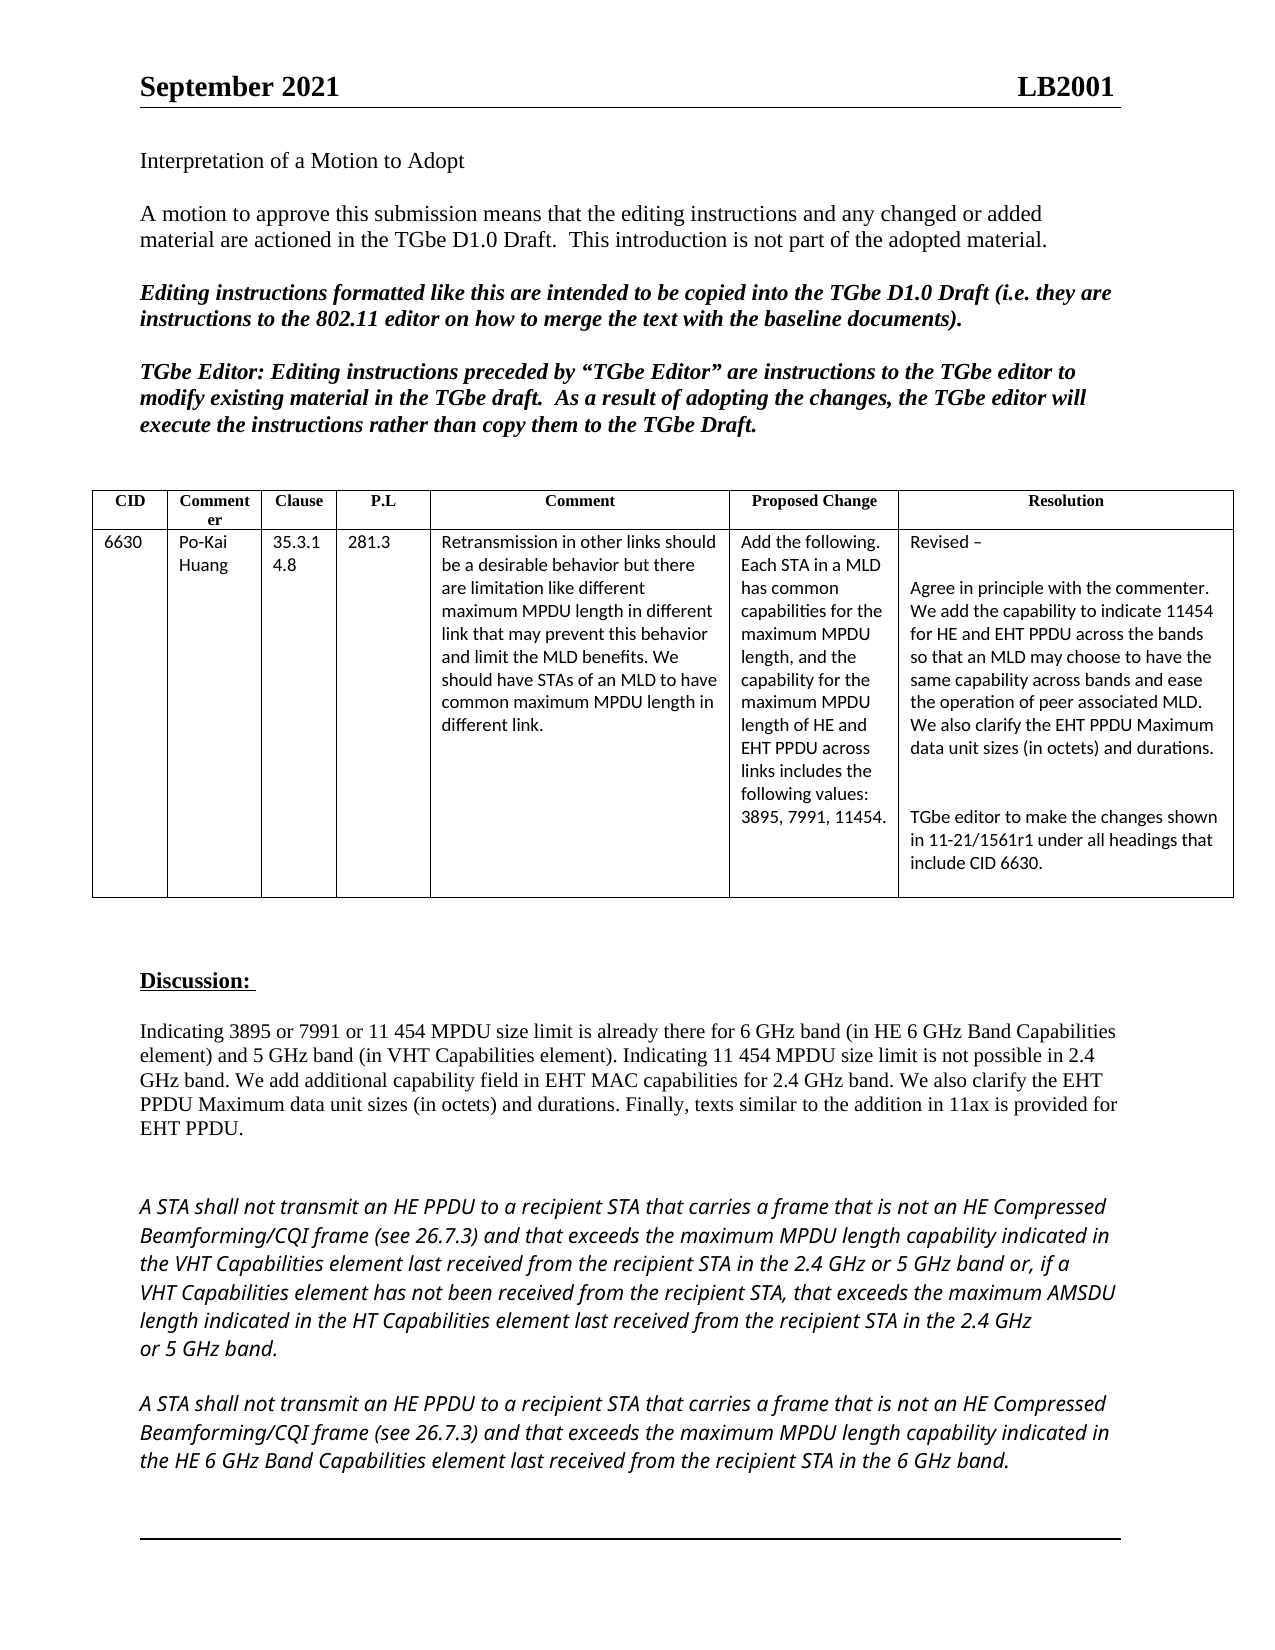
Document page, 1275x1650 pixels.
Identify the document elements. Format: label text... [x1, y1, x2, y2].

table_header CID [93, 491, 167, 529]
text Interpretation of a Motion to Adopt [139, 147, 1121, 173]
table_header P.L [337, 491, 430, 529]
text A STA shall not transmit an HE PPDU to a recipient STA that carries a frame that is not an HE Compressed Beamforming/CQI frame (see 26.7.3) and that exceeds the maximum MPDU length capability indicated in the VHT Capabilities element last received from the recipient STA in the 2.4 GHz or 5 GHz band or, if a VHT Capabilities element has not been received from the recipient STA, that exceeds the maximum AMSDU length indicated in the HT Capabilities element last received from the recipient STA in the 2.4 GHz or 5 GHz band. [139, 1192, 1121, 1363]
table_cell 6630 [93, 530, 167, 897]
text Discussion: [139, 967, 1121, 993]
table_header Commenter [168, 491, 261, 529]
table_cell Po-Kai Huang [168, 530, 261, 897]
table_cell Revised – Agree in principle with the commenter. We add the capability to indicate 11454 for HE and EHT PPDU across the bands so that an MLD may choose to have the same capability across bands and ease the operation of peer associated MLD. We also clarify the EHT PPDU Maximum data unit sizes (in octets) and durations. TGbe editor to make the changes shown in 11-21/1561r1 under all headings that include CID 6630. [899, 530, 1233, 897]
table_cell 281.3 [337, 530, 430, 897]
table_header Comment [431, 491, 729, 529]
text TGbe Editor: Editing instructions preceded by “TGbe Editor” are instructions to the TGbe editor to modify existing material in the TGbe draft. As a result of adopting the changes, the TGbe editor will execute the instructions rather than copy them to the TGbe Draft. [139, 358, 1121, 437]
text Editing instructions formatted like this are intended to be copied into the TGbe D1.0 Draft (i.e. they are instructions to the 802.11 editor on how to merge the text with the baseline documents). [139, 279, 1121, 332]
table_cell 35.3.14.8 [262, 530, 336, 897]
text A STA shall not transmit an HE PPDU to a recipient STA that carries a frame that is not an HE Compressed Beamforming/CQI frame (see 26.7.3) and that exceeds the maximum MPDU length capability indicated in the HE 6 GHz Band Capabilities element last received from the recipient STA in the 6 GHz band. [139, 1389, 1121, 1475]
text Indicating 3895 or 7991 or 11 454 MPDU size limit is already there for 6 GHz band (in HE 6 GHz Band Capabilities element) and 5 GHz band (in VHT Capabilities element). Indicating 11 454 MPDU size limit is not possible in 2.4 GHz band. We add additional capability field in EHT MAC capabilities for 2.4 GHz band. We also clarify the EHT PPDU Maximum data unit sizes (in octets) and durations. Finally, texts similar to the addition in 11ax is provided for EHT PPDU. [139, 1019, 1121, 1140]
table_header Clause [262, 491, 336, 529]
table_header Resolution [899, 491, 1233, 529]
table_cell Retransmission in other links should be a desirable behavior but there are limitation like different maximum MPDU length in different link that may prevent this behavior and limit the MLD benefits. We should have STAs of an MLD to have common maximum MPDU length in different link. [431, 530, 729, 897]
table_header Proposed Change [730, 491, 898, 529]
text A motion to approve this submission means that the editing instructions and any changed or added material are actioned in the TGbe D1.0 Draft. This introduction is not part of the adopted material. [139, 200, 1121, 253]
table_cell Add the following. Each STA in a MLD has common capabilities for the maximum MPDU length, and the capability for the maximum MPDU length of HE and EHT PPDU across links includes the following values: 3895, 7991, 11454. [730, 530, 898, 897]
